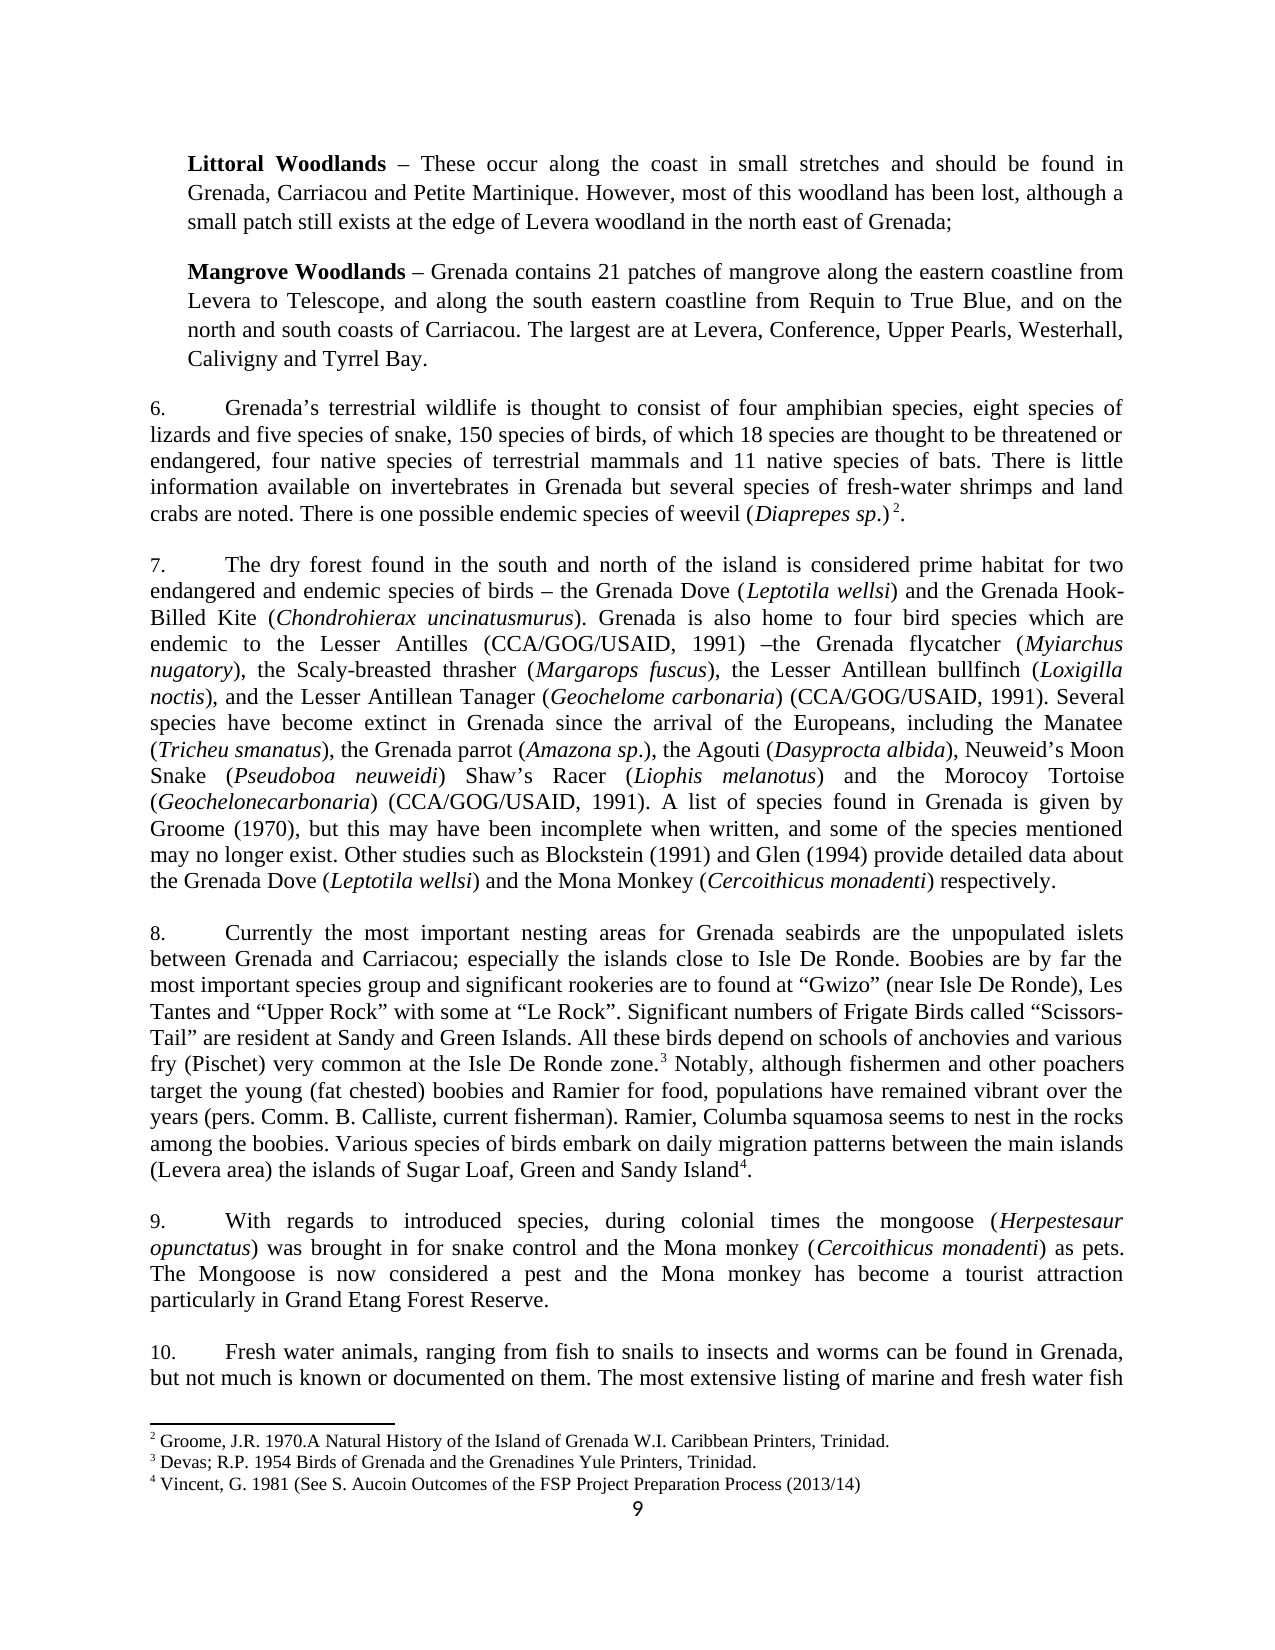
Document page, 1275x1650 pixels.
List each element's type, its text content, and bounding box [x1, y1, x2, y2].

list Grenada’s terrestrial wildlife is thought to consist of four amphibian species, eight species of lizards and five species of snake, 150 species of birds, of which 18 species are thought to be threatened or endangered, four native species of terrestrial mammals and 11 native species of bats. There is little information available on invertebrates in Grenada but several species of fresh-water shrimps and land crabs are noted. There is one possible endemic species of weevil (Diaprepes sp.) . [150, 394, 1125, 526]
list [150, 1338, 1125, 1390]
list With regards to introduced species, during colonial times the mongoose (Herpestesaur opunctatus) was brought in for snake control and the Mona monkey (Cercoithicus monadenti) as pets. The Mongoose is now considered a pest and the Mona monkey has become a tourist attraction particularly in Grand Etang Forest Reserve. [150, 1207, 1125, 1313]
text Littoral Woodlands – These occur along the coast in small stretches and should be found in Grenada, Carriacou and Petite Martinique. However, most of this woodland has been lost, although a small patch still exists at the edge of Levera woodland in the north east of Grenada; [187, 150, 1125, 234]
text Mangrove Woodlands – Grenada contains 21 patches of mangrove along the eastern coastline from Levera to Telescope, and along the south eastern coastline from Requin to True Blue, and on the north and south coasts of Carriacou. The largest are at Levera, Conference, Upper Pearls, Westerhall, Calivigny and Tyrrel Bay. [187, 258, 1125, 371]
list The dry forest found in the south and north of the island is considered prime habitat for two endangered and endemic species of birds – the Grenada Dove (Leptotila wellsi) and the Grenada Hook-Billed Kite (Chondrohierax uncinatusmurus). Grenada is also home to four bird species which are endemic to the Lesser Antilles (CCA/GOG/USAID, 1991) –the Grenada flycatcher (Myiarchus nugatory), the Scaly-breasted thrasher (Margarops fuscus), the Lesser Antillean bullfinch (Loxigilla noctis), and the Lesser Antillean Tanager (Geochelome carbonaria) (CCA/GOG/USAID, 1991). Several species have become extinct in Grenada since the arrival of the Europeans, including the Manatee (Tricheu smanatus), the Grenada parrot (Amazona sp.), the Agouti (Dasyprocta albida), Neuweid’s Moon Snake (Pseudoboa neuweidi) Shaw’s Racer (Liophis melanotus) and the Morocoy Tortoise (Geochelonecarbonaria) (CCA/GOG/USAID, 1991). A list of species found in Grenada is given by Groome (1970), but this may have been incomplete when written, and some of the species mentioned may no longer exist. Other studies such as Blockstein (1991) and Glen (1994) provide detailed data about the Grenada Dove (Leptotila wellsi) and the Mona Monkey (Cercoithicus monadenti) respectively. [150, 551, 1125, 894]
list Currently the most important nesting areas for Grenada seabirds are the unpopulated islets between Grenada and Carriacou; especially the islands close to Isle De Ronde. Boobies are by far the most important species group and significant rookeries are to found at “Gwizo” (near Isle De Ronde), Les Tantes and “Upper Rock” with some at “Le Rock”. Significant numbers of Frigate Birds called “Scissors-Tail” are resident at Sandy and Green Islands. All these birds depend on schools of anchovies and various fry (Pischet) very common at the Isle De Ronde zone. Notably, although fishermen and other poachers target the young (fat chested) boobies and Ramier for food, populations have remained vibrant over the years (pers. Comm. B. Calliste, current fisherman). Ramier, Columba squamosa seems to nest in the rocks among the boobies. Various species of birds embark on daily migration patterns between the main islands (Levera area) the islands of Sugar Loaf, Green and Sandy Island. [150, 919, 1125, 1182]
